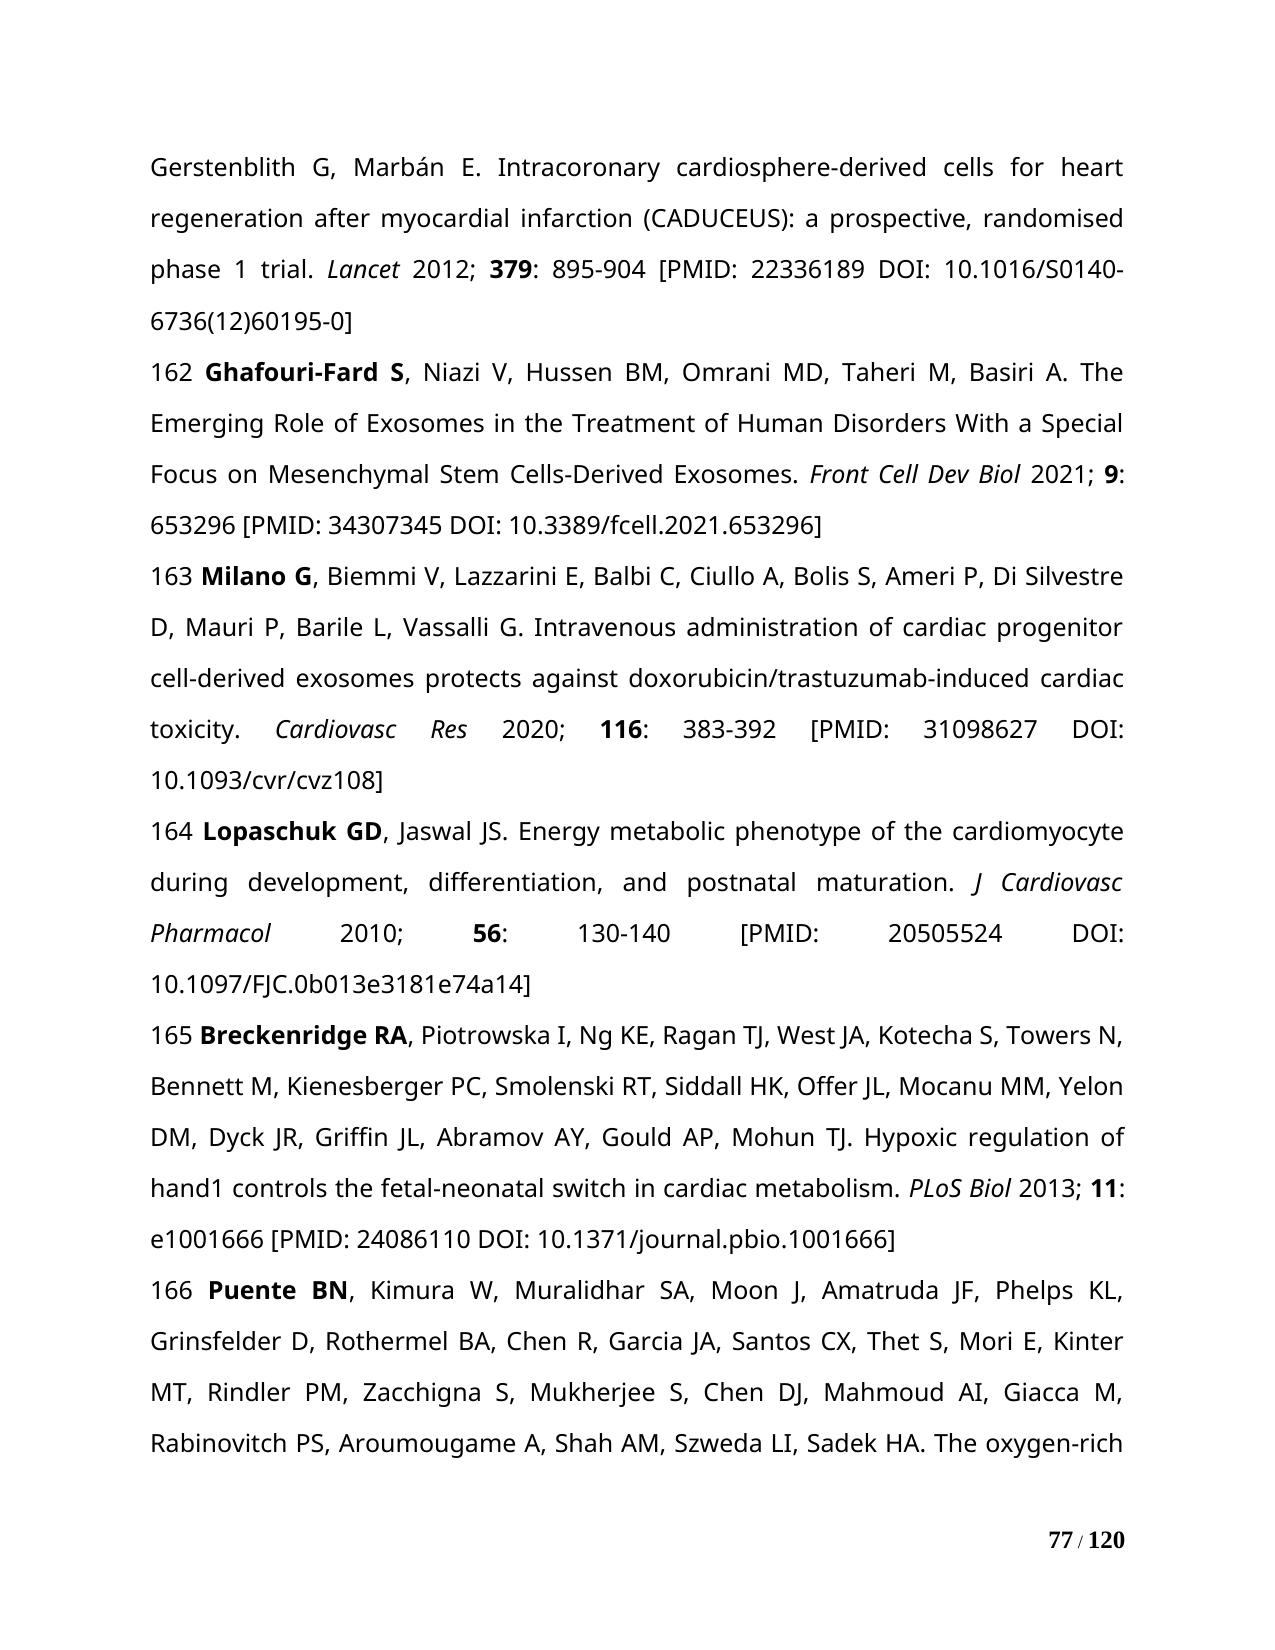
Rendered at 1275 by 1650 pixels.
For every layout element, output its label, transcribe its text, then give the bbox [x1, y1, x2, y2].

text 163 Milano G, Biemmi V, Lazzarini E, Balbi C, Ciullo A, Bolis S, Ameri P, Di Silvestre D, Mauri P, Barile L, Vassalli G. Intravenous administration of cardiac progenitor cell-derived exosomes protects against doxorubicin/trastuzumab-induced cardiac toxicity. Cardiovasc Res 2020; 116: 383-392 [PMID: 31098627 DOI: 10.1093/cvr/cvz108] [150, 558, 1125, 797]
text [150, 150, 1125, 337]
text 164 Lopaschuk GD, Jaswal JS. Energy metabolic phenotype of the cardiomyocyte during development, differentiation, and postnatal maturation. J Cardiovasc Pharmacol 2010; 56: 130-140 [PMID: 20505524 DOI: 10.1097/FJC.0b013e3181e74a14] [150, 813, 1125, 1001]
text 165 Breckenridge RA, Piotrowska I, Ng KE, Ragan TJ, West JA, Kotecha S, Towers N, Bennett M, Kienesberger PC, Smolenski RT, Siddall HK, Offer JL, Mocanu MM, Yelon DM, Dyck JR, Griffin JL, Abramov AY, Gould AP, Mohun TJ. Hypoxic regulation of hand1 controls the fetal-neonatal switch in cardiac metabolism. PLoS Biol 2013; 11: e1001666 [PMID: 24086110 DOI: 10.1371/journal.pbio.1001666] [150, 1018, 1125, 1256]
text 162 Ghafouri-Fard S, Niazi V, Hussen BM, Omrani MD, Taheri M, Basiri A. The Emerging Role of Exosomes in the Treatment of Human Disorders With a Special Focus on Mesenchymal Stem Cells-Derived Exosomes. Front Cell Dev Biol 2021; 9: 653296 [PMID: 34307345 DOI: 10.3389/fcell.2021.653296] [150, 354, 1125, 541]
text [150, 1273, 1125, 1460]
